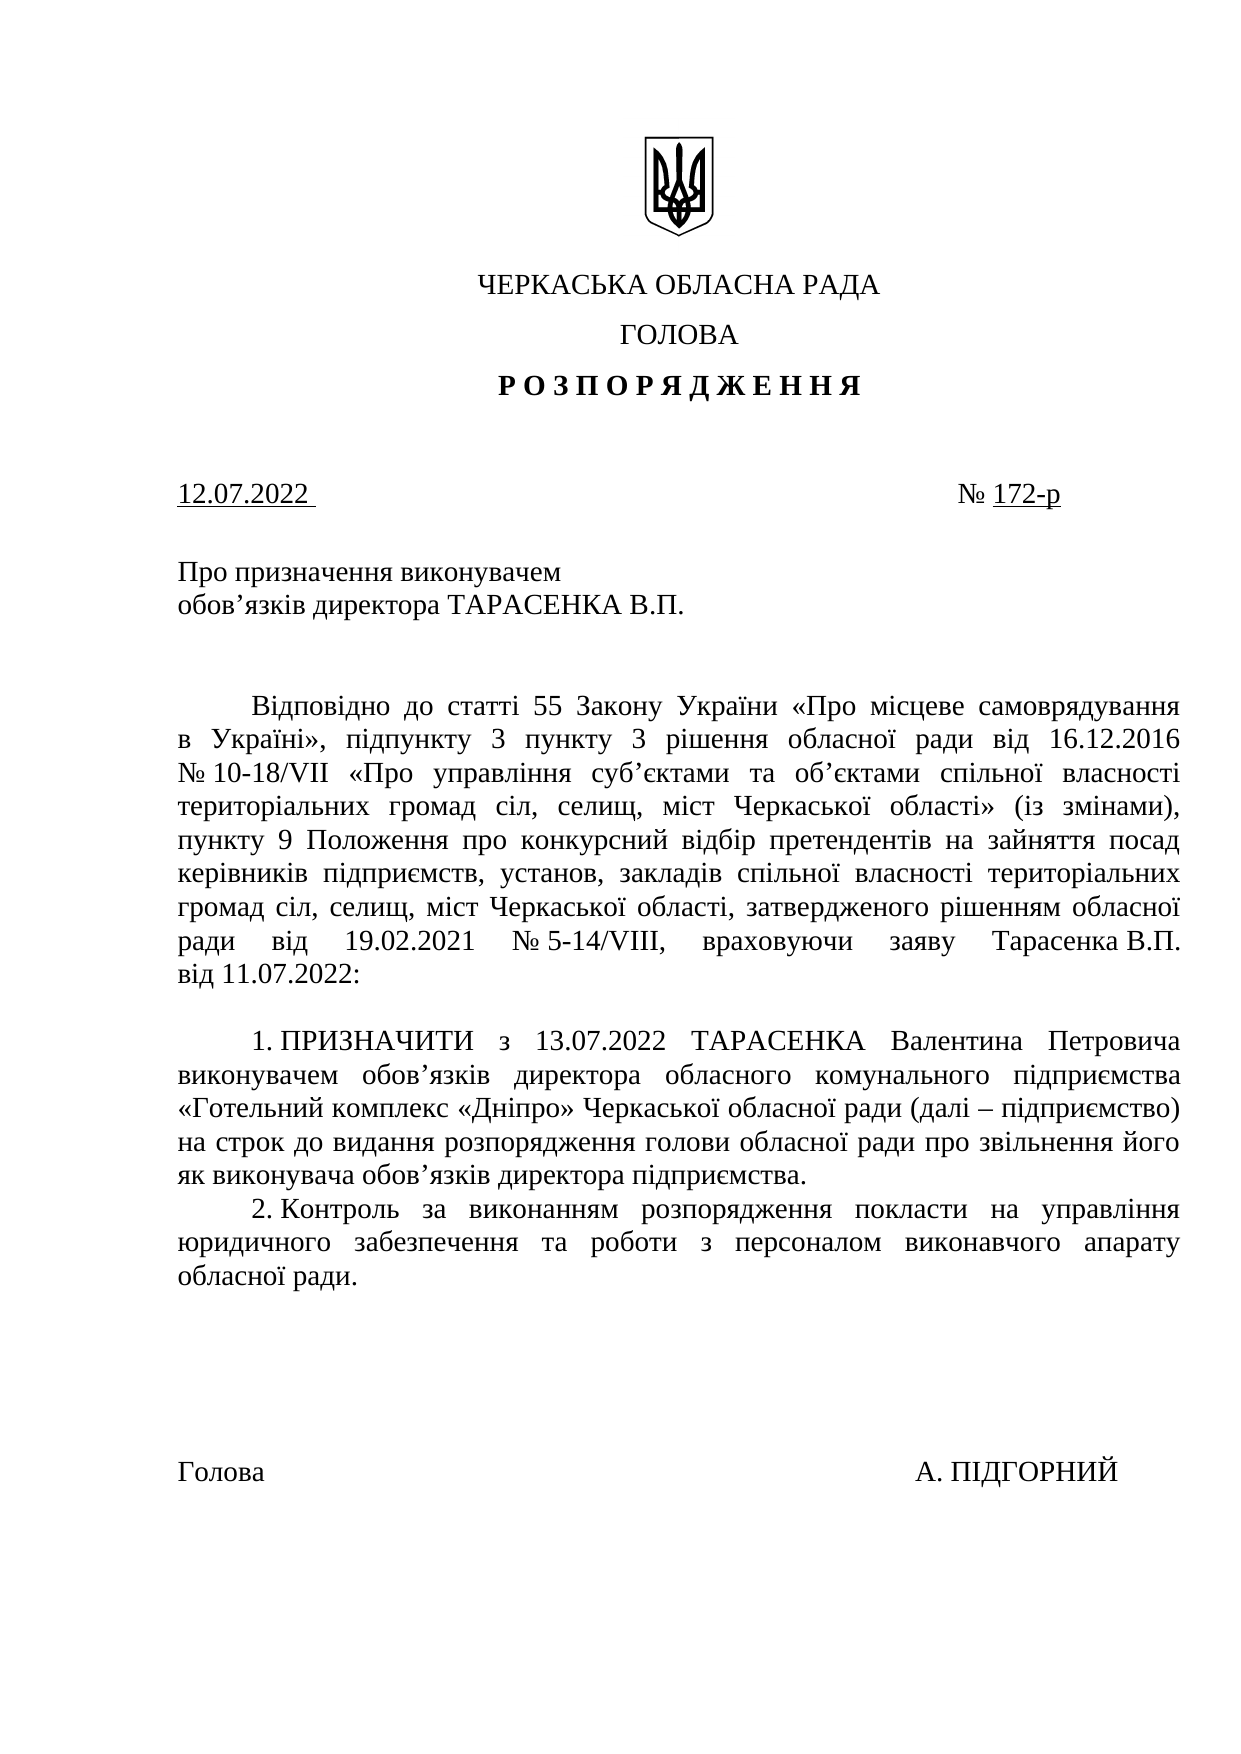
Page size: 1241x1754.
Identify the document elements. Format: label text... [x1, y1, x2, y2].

text Про призначення виконувачем [177, 554, 1181, 587]
text Голова А. ПІДГОРНИЙ [177, 1454, 1181, 1488]
picture [622, 118, 736, 255]
text обов’язків директора ТАРАСЕНКА В.П. [177, 587, 1181, 621]
text Р О З П О Р Я Д Ж Е Н Н Я [177, 368, 1181, 401]
text 1. ПРИЗНАЧИТИ з 13.07.2022 ТАРАСЕНКА Валентина Петровича виконувачем обов’язків директора обласного комунального підприємства «Готельний комплекс «Дніпро» Черкаської обласної ради (далі – підприємство) на строк до видання розпорядження голови обласної ради про звільнення його як виконувача обов’язків директора підприємства. [177, 1023, 1181, 1191]
text Відповідно до статті 55 Закону України «Про місцеве самоврядування в Україні», підпункту 3 пункту 3 рішення обласної ради від 16.12.2016 № 10-18/VIІ «Про управління суб’єктами та об’єктами спільної власності територіальних громад сіл, селищ, міст Черкаської області» (із змінами), пункту 9 Положення про конкурсний відбір претендентів на зайняття посад керівників підприємств, установ, закладів спільної власності територіальних громад сіл, селищ, міст Черкаської області, затвердженого рішенням обласної ради від 19.02.2021 № 5-14/VІІІ, враховуючи заяву Тарасенка В.П. від 11.07.2022: [177, 688, 1181, 990]
text 2. Контроль за виконанням розпорядження покласти на управління юридичного забезпечення та роботи з персоналом виконавчого апарату обласної ради. [177, 1191, 1181, 1292]
text ЧЕРКАСЬКА ОБЛАСНА РАДА [177, 267, 1181, 301]
text ГОЛОВА [177, 317, 1181, 351]
text 12.07.2022 № 172-р [177, 477, 1181, 510]
